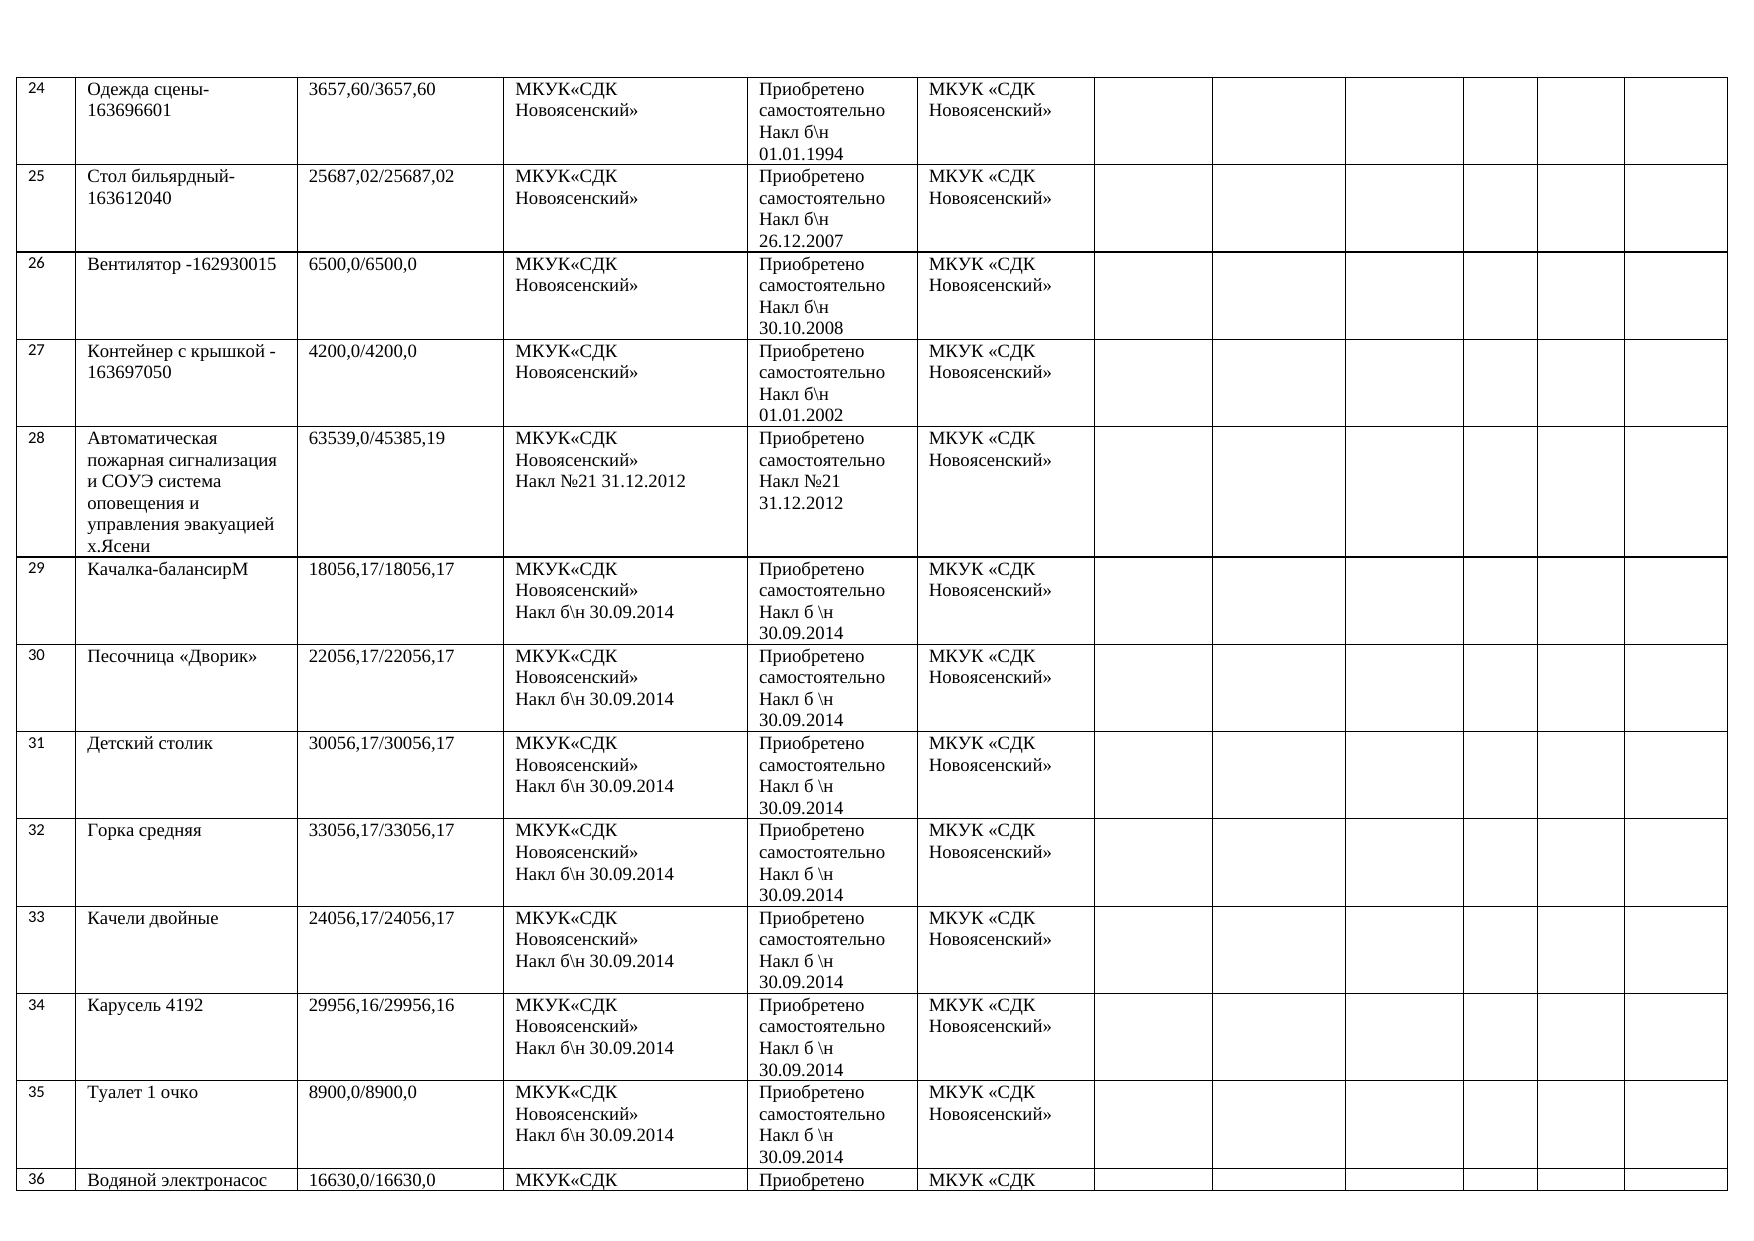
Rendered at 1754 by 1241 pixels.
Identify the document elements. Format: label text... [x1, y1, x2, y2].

table_cell 63539,0/45385,19 [298, 427, 503, 556]
table_cell [1213, 1081, 1345, 1167]
table_cell [1213, 907, 1345, 993]
table_cell [1213, 819, 1345, 906]
table_cell [1213, 165, 1345, 251]
table_cell Приобретено самостоятельно Накл б\н 01.01.1994 [748, 78, 917, 164]
table_cell [1625, 645, 1727, 731]
table_cell [1538, 78, 1624, 164]
table_cell МКУК«СДК Новоясенский» Накл б\н 30.09.2014 [504, 1081, 747, 1167]
table_cell Приобретено самостоятельно Накл б \н 30.09.2014 [748, 907, 917, 993]
table_cell МКУК «СДК Новоясенский» [918, 819, 1094, 906]
table_cell Приобретено самостоятельно Накл б \н 30.09.2014 [748, 994, 917, 1080]
table_cell [1213, 340, 1345, 426]
table_cell [1095, 558, 1212, 644]
table_cell Детский столик [76, 732, 297, 818]
table_cell МКУК«СДК Новоясенский» Накл б\н 30.09.2014 [504, 558, 747, 644]
table_cell 3657,60/3657,60 [298, 78, 503, 164]
table_cell Контейнер с крышкой -163697050 [76, 340, 297, 426]
table_cell [1464, 994, 1537, 1080]
table_cell [1213, 558, 1345, 644]
table_cell МКУК «СДК Новоясенский» [918, 427, 1094, 556]
table_cell [1464, 1081, 1537, 1167]
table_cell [504, 1169, 747, 1190]
table_cell [1464, 165, 1537, 251]
table_cell МКУК«СДК Новоясенский» Накл б\н 30.09.2014 [504, 732, 747, 818]
table_cell [1346, 1081, 1463, 1167]
table_cell [1346, 427, 1463, 556]
table_cell 22056,17/22056,17 [298, 645, 503, 731]
table_cell Приобретено самостоятельно Накл №21 31.12.2012 [748, 427, 917, 556]
table_cell 24 [17, 78, 75, 164]
table_cell 26 [17, 253, 75, 339]
table_cell [1538, 645, 1624, 731]
table_cell МКУК «СДК Новоясенский» [918, 645, 1094, 731]
table_cell [1538, 165, 1624, 251]
table_cell Приобретено самостоятельно Накл б \н 30.09.2014 [748, 645, 917, 731]
table_cell Карусель 4192 [76, 994, 297, 1080]
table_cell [918, 78, 1094, 164]
table_cell МКУК«СДК Новоясенский» Накл №21 31.12.2012 [504, 427, 747, 556]
table_cell МКУК «СДК Новоясенский» [918, 340, 1094, 426]
table_cell [1095, 1081, 1212, 1167]
table_cell Песочница «Дворик» [76, 645, 297, 731]
table_cell [1095, 427, 1212, 556]
table_cell [1625, 165, 1727, 251]
table_cell 27 [17, 340, 75, 426]
table_cell [1538, 1169, 1624, 1190]
table_cell [1538, 819, 1624, 906]
table_cell [1346, 645, 1463, 731]
table_cell 31 [17, 732, 75, 818]
table_cell Приобретено самостоятельно Накл б\н 26.12.2007 [748, 165, 917, 251]
table_cell [1538, 1081, 1624, 1167]
table_cell [1346, 994, 1463, 1080]
table_cell [1625, 78, 1727, 164]
table_cell Стол бильярдный-163612040 [76, 165, 297, 251]
table_cell [1464, 253, 1537, 339]
table_cell МКУК«СДК Новоясенский» Накл б\н 30.09.2014 [504, 907, 747, 993]
table_cell Вентилятор -162930015 [76, 253, 297, 339]
table_cell [1095, 907, 1212, 993]
table_cell МКУК«СДК Новоясенский» Накл б\н 30.09.2014 [504, 819, 747, 906]
table_cell [1538, 427, 1624, 556]
table_cell [1213, 78, 1345, 164]
table_cell [1625, 253, 1727, 339]
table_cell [918, 1169, 1094, 1190]
table_cell [1625, 427, 1727, 556]
table_cell Автоматическая пожарная сигнализация и СОУЭ система оповещения и управления эвакуацией х.Ясени [76, 427, 297, 556]
table_cell [1095, 253, 1212, 339]
table_cell [1346, 907, 1463, 993]
table_cell [1625, 819, 1727, 906]
table_cell 29 [17, 558, 75, 644]
table_cell Качели двойные [76, 907, 297, 993]
table_cell 33 [17, 907, 75, 993]
table_cell [1095, 732, 1212, 818]
table_cell 6500,0/6500,0 [298, 253, 503, 339]
table_cell [1464, 78, 1537, 164]
table_cell МКУК «СДК Новоясенский» [918, 165, 1094, 251]
table_cell Приобретено самостоятельно Накл б \н 30.09.2014 [748, 732, 917, 818]
table_cell Горка средняя [76, 819, 297, 906]
table_cell 35 [17, 1081, 75, 1167]
table_cell [1625, 558, 1727, 644]
table_cell [1538, 558, 1624, 644]
table_cell 8900,0/8900,0 [298, 1081, 503, 1167]
table_cell Качалка-балансирМ [76, 558, 297, 644]
table_cell Туалет 1 очко [76, 1081, 297, 1167]
table_cell МКУК«СДК Новоясенский» [504, 340, 747, 426]
table_cell 24056,17/24056,17 [298, 907, 503, 993]
table_cell МКУК «СДК Новоясенский» [918, 994, 1094, 1080]
table_cell МКУК«СДК Новоясенский» [504, 165, 747, 251]
table_cell [1464, 732, 1537, 818]
table_cell [1095, 165, 1212, 251]
table_cell МКУК «СДК Новоясенский» [918, 732, 1094, 818]
table_cell [1346, 732, 1463, 818]
table_cell [1095, 340, 1212, 426]
table_cell 4200,0/4200,0 [298, 340, 503, 426]
table_cell [1095, 994, 1212, 1080]
table_cell [1213, 1169, 1345, 1190]
table_cell [1538, 907, 1624, 993]
table_cell [1625, 994, 1727, 1080]
table_cell 32 [17, 819, 75, 906]
table_cell [1464, 340, 1537, 426]
table_cell [1625, 340, 1727, 426]
table_cell 33056,17/33056,17 [298, 819, 503, 906]
table_cell [1346, 558, 1463, 644]
table_cell 25687,02/25687,02 [298, 165, 503, 251]
table_cell [1464, 645, 1537, 731]
table_cell [1625, 1169, 1727, 1190]
table_cell [1538, 253, 1624, 339]
table_cell 34 [17, 994, 75, 1080]
table_cell 30056,17/30056,17 [298, 732, 503, 818]
table_cell [1346, 1169, 1463, 1190]
table_cell [1213, 732, 1345, 818]
table_cell 29956,16/29956,16 [298, 994, 503, 1080]
table_cell [1464, 558, 1537, 644]
table_cell [1346, 819, 1463, 906]
table_cell Приобретено самостоятельно Накл б \н 30.09.2014 [748, 819, 917, 906]
table_cell [1213, 427, 1345, 556]
table_cell [1346, 165, 1463, 251]
table_cell Одежда сцены-163696601 [76, 78, 297, 164]
table_cell [1538, 340, 1624, 426]
table_cell [1464, 907, 1537, 993]
table_cell [1213, 645, 1345, 731]
table_cell МКУК«СДК Новоясенский» [504, 253, 747, 339]
table_cell 16630,0/16630,0 [298, 1169, 503, 1190]
table_cell [1095, 645, 1212, 731]
table_cell [1213, 253, 1345, 339]
table_cell [1095, 1169, 1212, 1190]
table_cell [748, 1169, 917, 1190]
table_cell [1095, 78, 1212, 164]
table_cell [1464, 1169, 1537, 1190]
table_cell МКУК «СДК Новоясенский» [918, 558, 1094, 644]
table_cell 28 [17, 427, 75, 556]
table_cell [1464, 427, 1537, 556]
table_cell [1464, 819, 1537, 906]
table_cell [1625, 907, 1727, 993]
table_cell МКУК«СДК Новоясенский» Накл б\н 30.09.2014 [504, 645, 747, 731]
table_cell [76, 1169, 297, 1190]
table_cell [1213, 994, 1345, 1080]
table_cell МКУК «СДК Новоясенский» [918, 253, 1094, 339]
table_cell [1625, 732, 1727, 818]
table_cell Приобретено самостоятельно Накл б \н 30.09.2014 [748, 558, 917, 644]
table_cell [1538, 994, 1624, 1080]
table_cell Приобретено самостоятельно Накл б\н 30.10.2008 [748, 253, 917, 339]
table_cell Приобретено самостоятельно Накл б \н 30.09.2014 [748, 1081, 917, 1167]
table_cell 30 [17, 645, 75, 731]
table_cell [1538, 732, 1624, 818]
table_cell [918, 1081, 1094, 1167]
table_cell [1346, 340, 1463, 426]
table_cell 25 [17, 165, 75, 251]
table_cell [1625, 1081, 1727, 1167]
table_cell [1346, 78, 1463, 164]
table_cell 36 [17, 1169, 75, 1190]
table_cell [1346, 253, 1463, 339]
table_cell Приобретено самостоятельно Накл б\н 01.01.2002 [748, 340, 917, 426]
table_cell [1095, 819, 1212, 906]
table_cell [504, 78, 747, 164]
table_cell МКУК«СДК Новоясенский» Накл б\н 30.09.2014 [504, 994, 747, 1080]
table_cell МКУК «СДК Новоясенский» [918, 907, 1094, 993]
table_cell 18056,17/18056,17 [298, 558, 503, 644]
